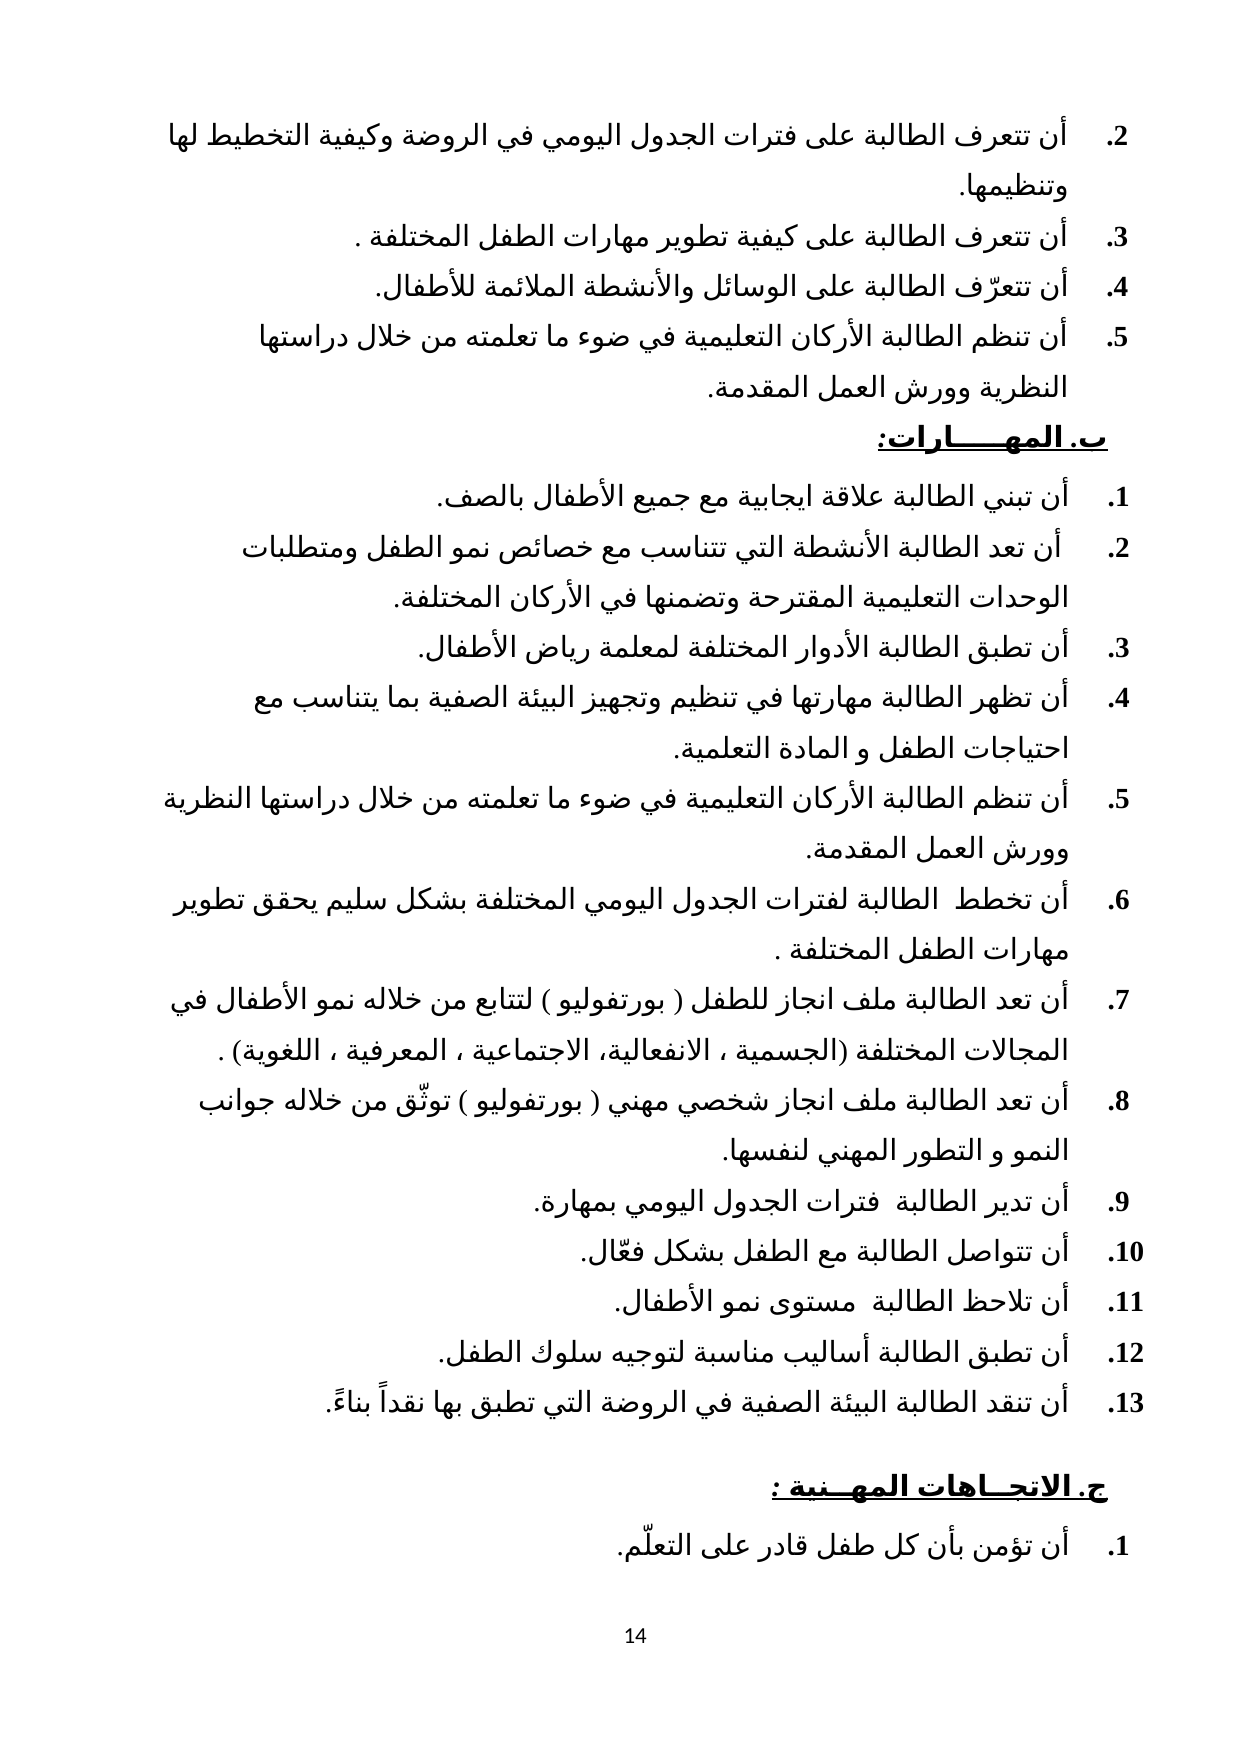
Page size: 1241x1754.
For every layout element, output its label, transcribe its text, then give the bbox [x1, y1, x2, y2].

list أن تطبق الطالبة الأدوار المختلفة لمعلمة رياض الأطفال. [162, 630, 1107, 664]
list أن تنظم الطالبة الأركان التعليمية في ضوء ما تعلمته من خلال دراستها النظرية وورش العمل المقدمة. [162, 319, 1106, 403]
list أن تنظم الطالبة الأركان التعليمية في ضوء ما تعلمته من خلال دراستها النظرية وورش العمل المقدمة. [162, 781, 1107, 865]
list أن تنقد الطالبة البيئة الصفية في الروضة التي تطبق بها نقداً بناءً. [162, 1385, 1107, 1418]
list أن تطبق الطالبة أساليب مناسبة لتوجيه سلوك الطفل. [162, 1335, 1107, 1368]
list أن تبني الطالبة علاقة ايجابية مع جميع الأطفال بالصف. [162, 479, 1107, 513]
list أن تتواصل الطالبة مع الطفل بشكل فعّال. [162, 1234, 1107, 1268]
list أن تعد الطالبة ملف انجاز للطفل ( بورتفوليو ) لتتابع من خلاله نمو الأطفال في المجالات المختلفة (الجسمية ، الانفعالية، الاجتماعية ، المعرفية ، اللغوية) . [162, 982, 1107, 1066]
text ب. المهـــــارات: [162, 420, 1107, 453]
text ج. الاتجــاهات المهــنية : [162, 1469, 1107, 1502]
list أن تتعرف الطالبة على كيفية تطوير مهارات الطفل المختلفة . [162, 219, 1106, 252]
list أن تلاحظ الطالبة مستوى نمو الأطفال. [162, 1284, 1107, 1318]
list أن تدير الطالبة فترات الجدول اليومي بمهارة. [162, 1184, 1107, 1217]
list أن تتعرف الطالبة على فترات الجدول اليومي في الروضة وكيفية التخطيط لها وتنظيمها. [162, 118, 1106, 202]
list أن تعد الطالبة ملف انجاز شخصي مهني ( بورتفوليو ) توثّق من خلاله جوانب النمو و التطور المهني لنفسها. [162, 1083, 1107, 1167]
list أن تؤمن بأن كل طفل قادر على التعلّم. [162, 1528, 1107, 1562]
list أن تظهر الطالبة مهارتها في تنظيم وتجهيز البيئة الصفية بما يتناسب مع احتياجات الطفل و المادة التعلمية. [162, 681, 1107, 764]
list أن تتعرّف الطالبة على الوسائل والأنشطة الملائمة للأطفال. [162, 269, 1106, 303]
list أن تخطط الطالبة لفترات الجدول اليومي المختلفة بشكل سليم يحقق تطوير مهارات الطفل المختلفة . [162, 882, 1107, 966]
list أن تعد الطالبة الأنشطة التي تتناسب مع خصائص نمو الطفل ومتطلبات الوحدات التعليمية المقترحة وتضمنها في الأركان المختلفة. [162, 530, 1107, 613]
